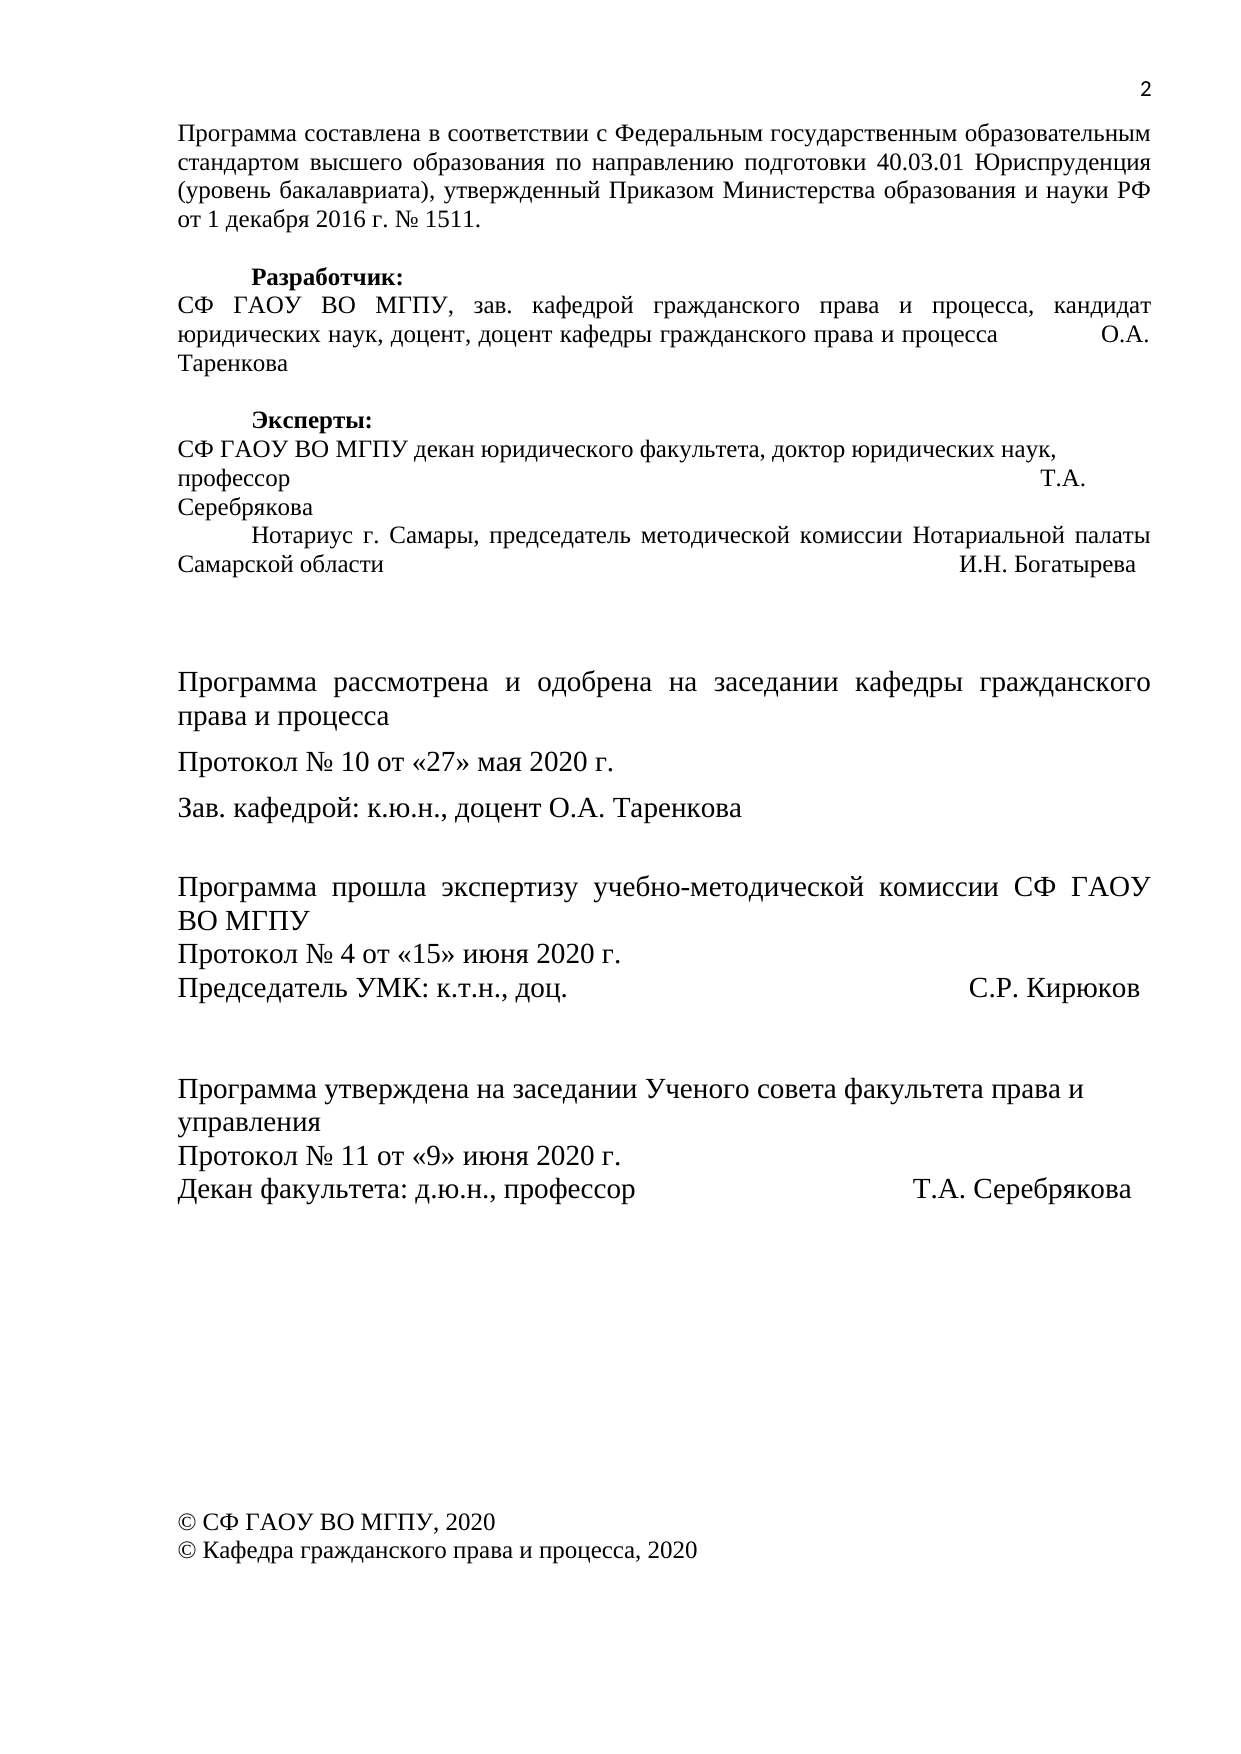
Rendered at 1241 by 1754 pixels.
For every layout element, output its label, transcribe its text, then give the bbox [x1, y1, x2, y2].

text Программа прошла экспертизу учебно-методической комиссии СФ ГАОУ ВО МГПУ [177, 869, 1152, 937]
text Разработчик: [177, 262, 1152, 291]
text Протокол № 11 от «9» июня 2020 г. [177, 1138, 1152, 1171]
text Программа составлена в соответствии с Федеральным государственным образовательным стандартом высшего образования по направлению подготовки 40.03.01 Юриспруденция (уровень бакалавриата), утвержденный Приказом Министерства образования и науки РФ от 1 декабря 2016 г. № 1511. [177, 118, 1152, 233]
text Декан факультета: д.ю.н., профессор Т.А. Серебрякова [177, 1171, 1152, 1205]
text Зав. кафедрой: к.ю.н., доцент О.А. Таренкова [177, 790, 1152, 823]
text Председатель УМК: к.т.н., доц. С.Р. Кирюков [177, 970, 1152, 1004]
text © Кафедра гражданского права и процесса, 2020 [177, 1536, 1152, 1564]
text СФ ГАОУ ВО МГПУ декан юридического факультета, доктор юридических наук, профессор Т.А. Серебрякова [177, 434, 1152, 521]
text Протокол № 10 от «27» мая 2020 г. [177, 744, 1152, 777]
text Протокол № 4 от «15» июня 2020 г. [177, 937, 1152, 970]
text СФ ГАОУ ВО МГПУ, зав. кафедрой гражданского права и процесса, кандидат юридических наук, доцент, доцент кафедры гражданского права и процесса О.А. Таренкова [177, 291, 1152, 377]
text © СФ ГАОУ ВО МГПУ, 2020 [177, 1507, 1152, 1536]
text Программа утверждена на заседании Ученого совета факультета права и управления [177, 1071, 1152, 1138]
text Программа рассмотрена и одобрена на заседании кафедры гражданского права и процесса [177, 664, 1152, 731]
text Нотариус г. Самары, председатель методической комиссии Нотариальной палаты Самарской области И.Н. Богатырева [177, 521, 1152, 578]
text Эксперты: [177, 406, 1152, 434]
